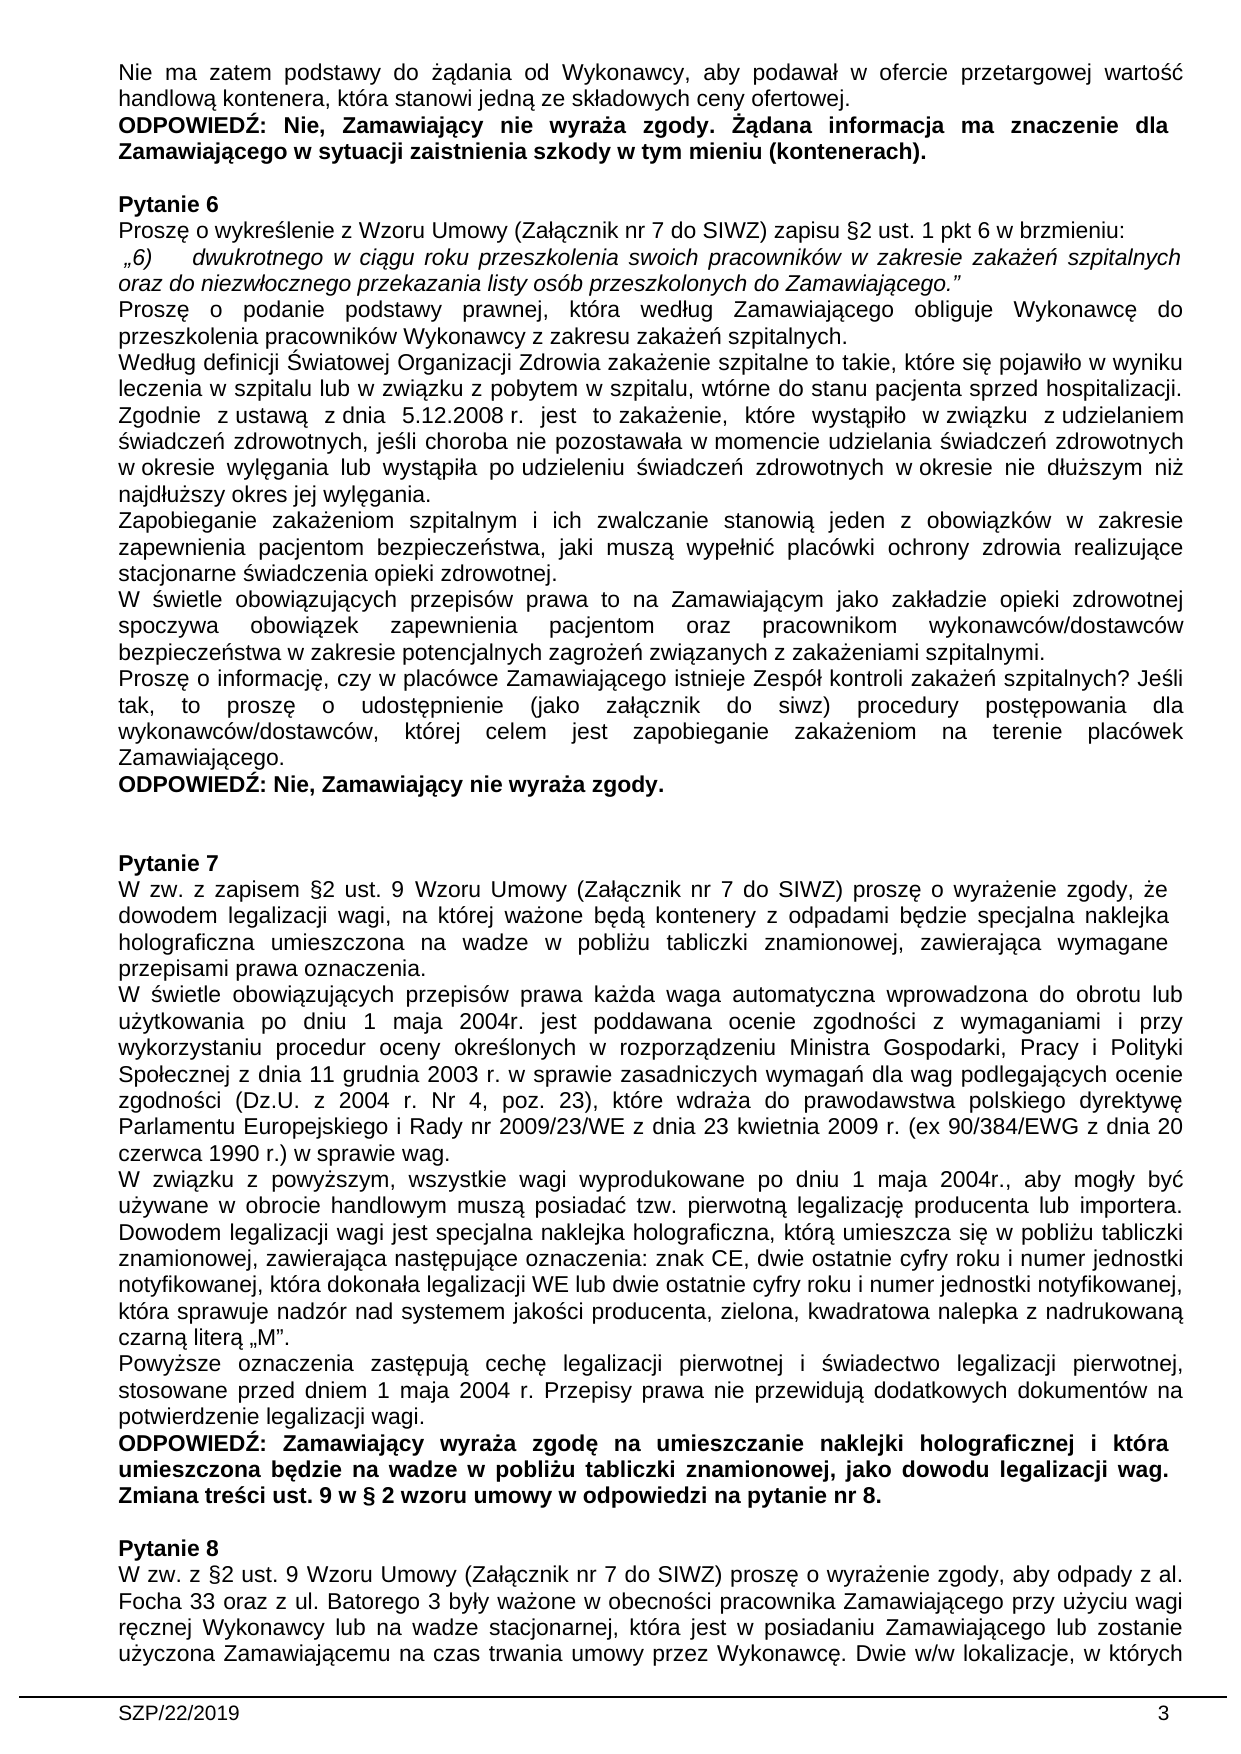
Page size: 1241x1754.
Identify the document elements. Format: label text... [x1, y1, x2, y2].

text ODPOWIEDŹ: Nie, Zamawiający nie wyraża zgody. [118, 771, 1169, 797]
text Pytanie 8 [118, 1535, 1169, 1561]
text W zw. z zapisem §2 ust. 9 Wzoru Umowy (Załącznik nr 7 do SIWZ) proszę o wyrażenie zgody, że dowodem legalizacji wagi, na której ważone będą kontenery z odpadami będzie specjalna naklejka holograficzna umieszczona na wadze w pobliżu tabliczki znamionowej, zawierająca wymagane przepisami prawa oznaczenia. [118, 876, 1169, 981]
text Proszę o wykreślenie z Wzoru Umowy (Załącznik nr 7 do SIWZ) zapisu §2 ust. 1 pkt 6 w brzmieniu: [118, 217, 1184, 243]
text W świetle obowiązujących przepisów prawa to na Zamawiającym jako zakładzie opieki zdrowotnej spoczywa obowiązek zapewnienia pacjentom oraz pracownikom wykonawców/dostawców bezpieczeństwa w zakresie potencjalnych zagrożeń związanych z zakażeniami szpitalnymi. [118, 586, 1184, 665]
text ODPOWIEDŹ: Nie, Zamawiający nie wyraża zgody. Żądana informacja ma znaczenie dla Zamawiającego w sytuacji zaistnienia szkody w tym mieniu (kontenerach). [118, 112, 1169, 164]
text Pytanie 7 [118, 850, 1169, 876]
text Proszę o informację, czy w placówce Zamawiającego istnieje Zespół kontroli zakażeń szpitalnych? Jeśli tak, to proszę o udostępnienie (jako załącznik do siwz) procedury postępowania dla wykonawców/dostawców, której celem jest zapobieganie zakażeniom na terenie placówek Zamawiającego. [118, 665, 1184, 771]
text W świetle obowiązujących przepisów prawa każda waga automatyczna wprowadzona do obrotu lub użytkowania po dniu 1 maja 2004r. jest poddawana ocenie zgodności z wymaganiami i przy wykorzystaniu procedur oceny określonych w rozporządzeniu Ministra Gospodarki, Pracy i Polityki Społecznej z dnia 11 grudnia 2003 r. w sprawie zasadniczych wymagań dla wag podlegających ocenie zgodności (Dz.U. z 2004 r. Nr 4, poz. 23), które wdraża do prawodawstwa polskiego dyrektywę Parlamentu Europejskiego i Rady nr 2009/23/WE z dnia 23 kwietnia 2009 r. (ex 90/384/EWG z dnia 20 czerwca 1990 r.) w sprawie wag. [118, 981, 1184, 1166]
text Nie ma zatem podstawy do żądania od Wykonawcy, aby podawał w ofercie przetargowej wartość handlową kontenera, która stanowi jedną ze składowych ceny ofertowej. [118, 59, 1184, 112]
text Powyższe oznaczenia zastępują cechę legalizacji pierwotnej i świadectwo legalizacji pierwotnej, stosowane przed dniem 1 maja 2004 r. Przepisy prawa nie przewidują dodatkowych dokumentów na potwierdzenie legalizacji wagi. [118, 1350, 1184, 1429]
text Pytanie 6 [118, 191, 1169, 217]
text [118, 1561, 1184, 1667]
text „6) dwukrotnego w ciągu roku przeszkolenia swoich pracowników w zakresie zakażeń szpitalnych oraz do niezwłocznego przekazania listy osób przeszkolonych do Zamawiającego.” [118, 243, 1184, 296]
text Według definicji Światowej Organizacji Zdrowia zakażenie szpitalne to takie, które się pojawiło w wyniku leczenia w szpitalu lub w związku z pobytem w szpitalu, wtórne do stanu pacjenta sprzed hospitalizacji. Zgodnie z ustawą z dnia 5.12.2008 r. jest to zakażenie, które wystąpiło w związku z udzielaniem świadczeń zdrowotnych, jeśli choroba nie pozostawała w momencie udzielania świadczeń zdrowotnych w okresie wylęgania lub wystąpiła po udzieleniu świadczeń zdrowotnych w okresie nie dłuższym niż najdłuższy okres jej wylęgania. [118, 349, 1184, 507]
text W związku z powyższym, wszystkie wagi wyprodukowane po dniu 1 maja 2004r., aby mogły być używane w obrocie handlowym muszą posiadać tzw. pierwotną legalizację producenta lub importera. Dowodem legalizacji wagi jest specjalna naklejka holograficzna, którą umieszcza się w pobliżu tabliczki znamionowej, zawierająca następujące oznaczenia: znak CE, dwie ostatnie cyfry roku i numer jednostki notyfikowanej, która dokonała legalizacji WE lub dwie ostatnie cyfry roku i numer jednostki notyfikowanej, która sprawuje nadzór nad systemem jakości producenta, zielona, kwadratowa nalepka z nadrukowaną czarną literą „M”. [118, 1166, 1184, 1350]
text Zapobieganie zakażeniom szpitalnym i ich zwalczanie stanowią jeden z obowiązków w zakresie zapewnienia pacjentom bezpieczeństwa, jaki muszą wypełnić placówki ochrony zdrowia realizujące stacjonarne świadczenia opieki zdrowotnej. [118, 507, 1184, 586]
text Proszę o podanie podstawy prawnej, która według Zamawiającego obliguje Wykonawcę do przeszkolenia pracowników Wykonawcy z zakresu zakażeń szpitalnych. [118, 296, 1184, 349]
text ODPOWIEDŹ: Zamawiający wyraża zgodę na umieszczanie naklejki holograficznej i która umieszczona będzie na wadze w pobliżu tabliczki znamionowej, jako dowodu legalizacji wag. Zmiana treści ust. 9 w § 2 wzoru umowy w odpowiedzi na pytanie nr 8. [118, 1429, 1169, 1508]
